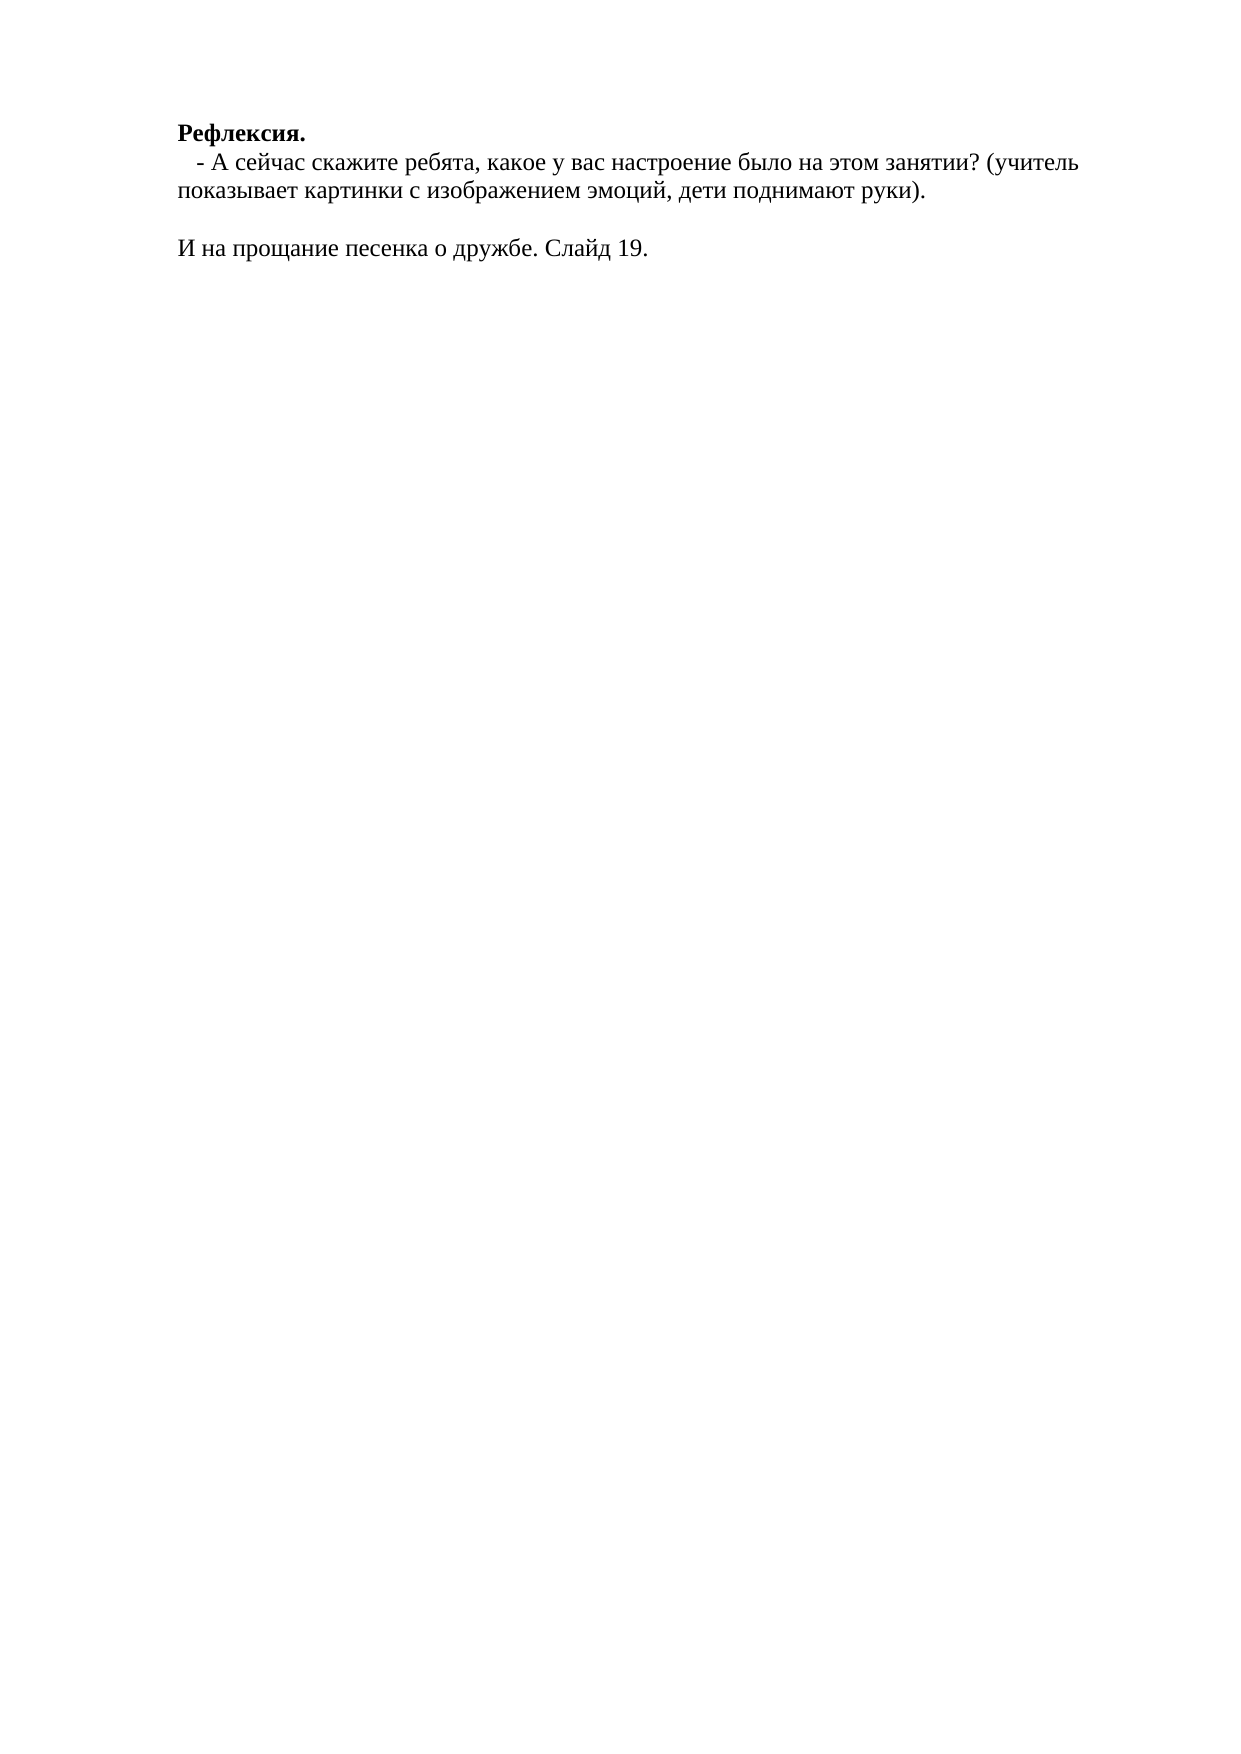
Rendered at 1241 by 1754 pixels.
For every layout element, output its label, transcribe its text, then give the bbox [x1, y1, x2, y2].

text И на прощание песенка о дружбе. Слайд 19. [177, 233, 1152, 262]
text - А сейчас скажите ребята, какое у вас настроение было на этом занятии? (учитель показывает картинки с изображением эмоций, дети поднимают руки). [177, 147, 1152, 204]
text Рефлексия. [177, 118, 1152, 147]
